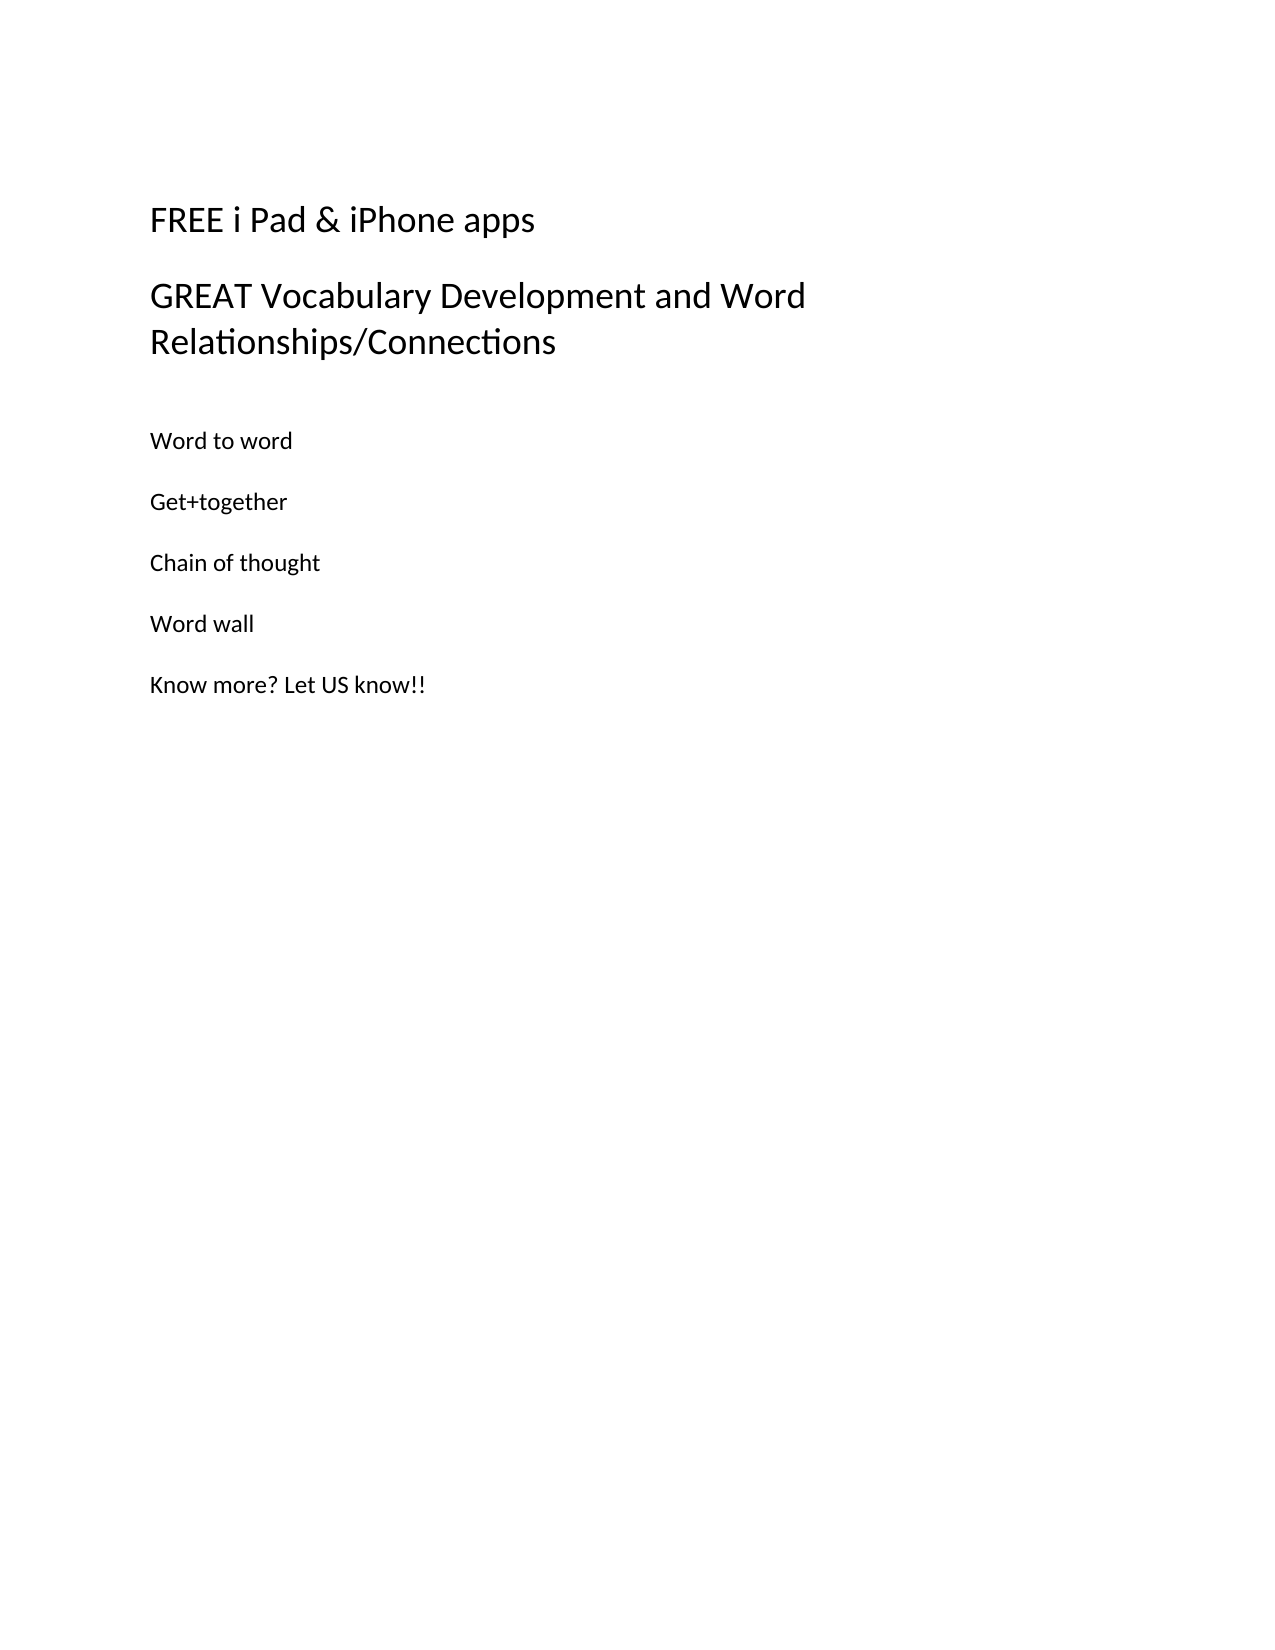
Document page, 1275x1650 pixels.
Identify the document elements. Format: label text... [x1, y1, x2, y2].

text Chain of thought [150, 547, 1125, 577]
text FREE i Pad & iPhone apps [150, 196, 1125, 242]
text Word wall [150, 608, 1125, 638]
text Get+together [150, 486, 1125, 516]
text GREAT Vocabulary Development and Word Relationships/Connections [150, 272, 1125, 364]
text Word to word [150, 425, 1125, 455]
text Know more? Let US know!! [150, 669, 1125, 699]
